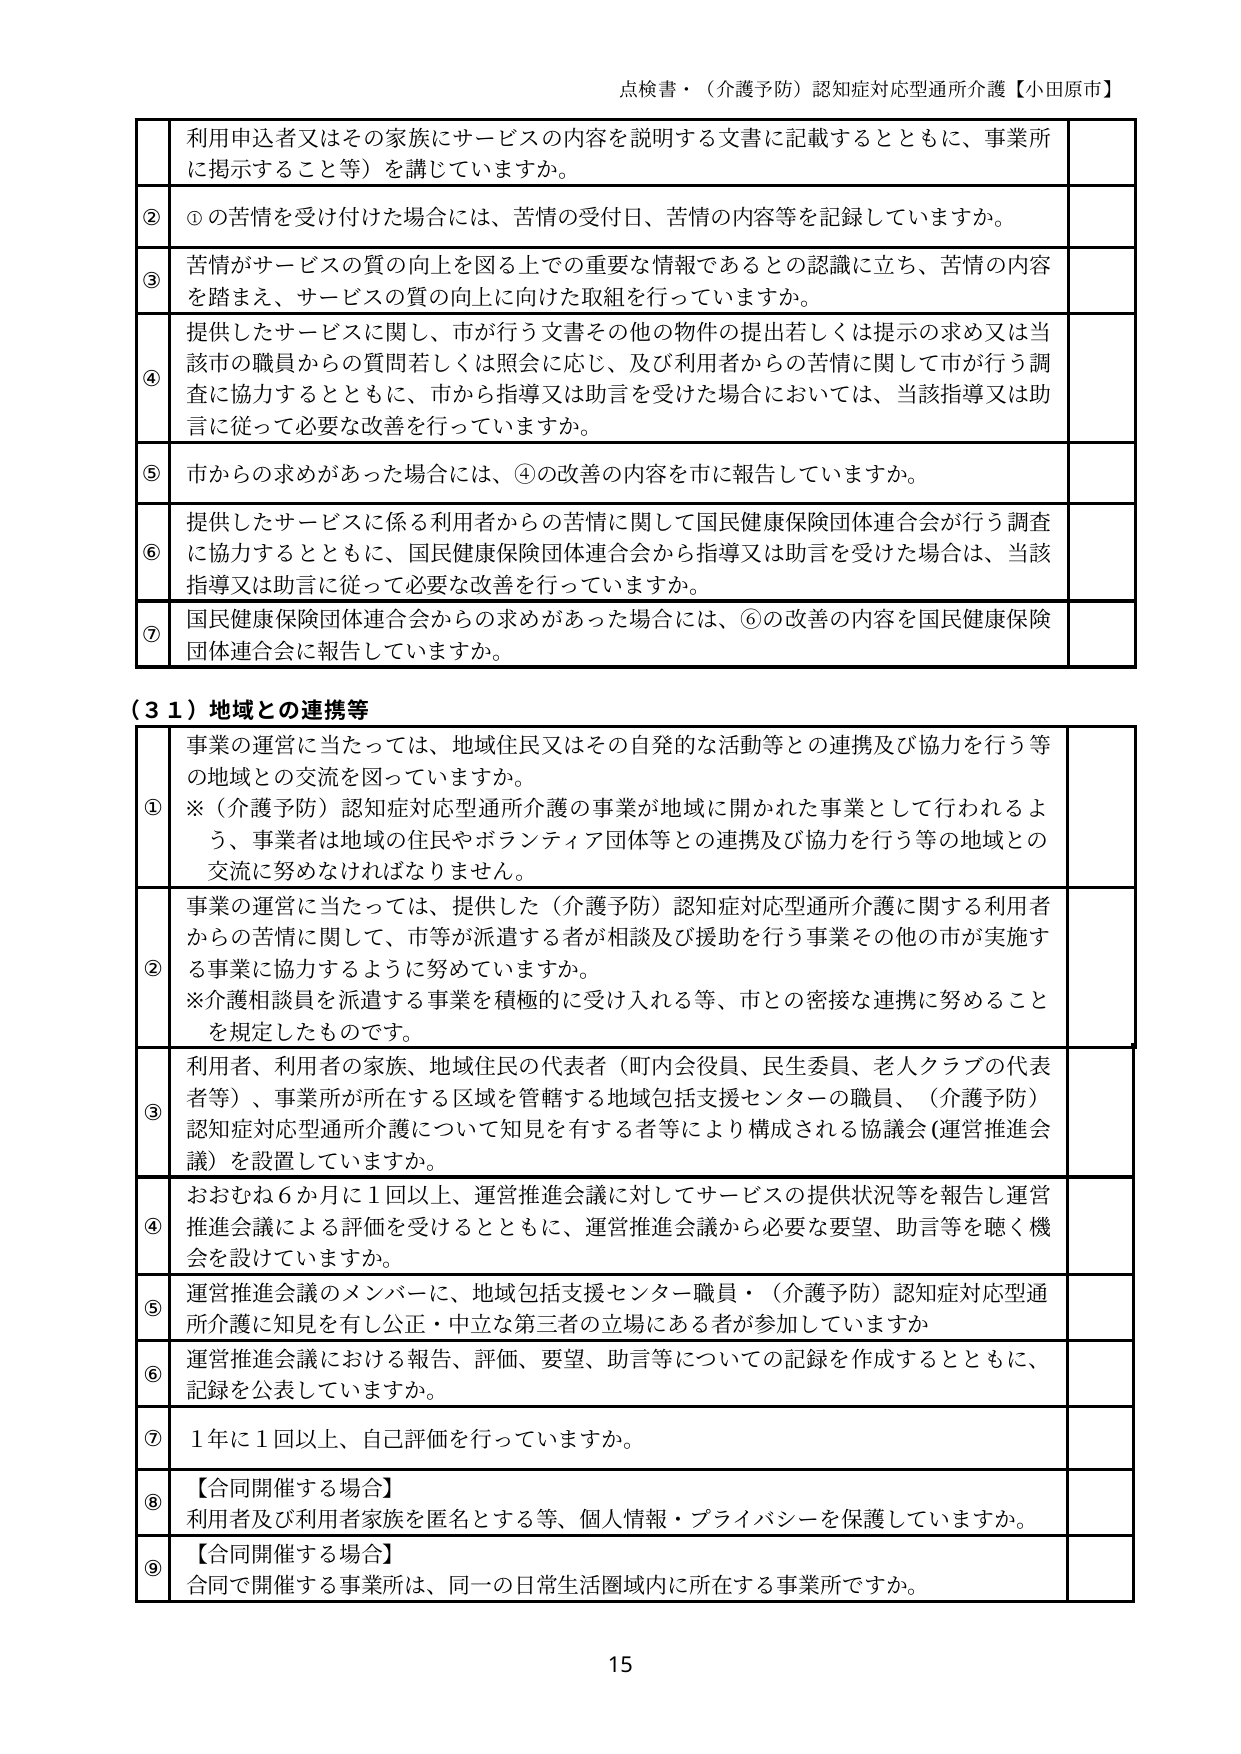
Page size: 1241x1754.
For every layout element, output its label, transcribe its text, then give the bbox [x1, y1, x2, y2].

table_cell １年に１回以上、自己評価を行っていますか。 [171, 1408, 1066, 1468]
table_cell ⑤ [138, 444, 168, 502]
table_cell ④ [138, 315, 168, 441]
table_cell 事業の運営に当たっては、提供した（介護予防）認知症対応型通所介護に関する利用者からの苦情に関して、市等が派遣する者が相談及び援助を行う事業その他の市が実施する事業に協力するように努めていますか。 ※介護相談員を派遣する事業を積極的に受け入れる等、市との密接な連携に努めることを規定したものです。 [171, 889, 1066, 1046]
table_cell 運営推進会議のメンバーに、地域包括支援センター職員・（介護予防）認知症対応型通所介護に知見を有し公正・中立な第三者の立場にある者が参加していますか [171, 1276, 1066, 1339]
table_header [1070, 121, 1134, 184]
table_cell ⑧ [138, 1471, 168, 1534]
table_cell 提供したサービスに関し、市が行う文書その他の物件の提出若しくは提示の求め又は当該市の職員からの質問若しくは照会に応じ、及び利用者からの苦情に関して市が行う調査に協力するとともに、市から指導又は助言を受けた場合においては、当該指導又は助言に従って必要な改善を行っていますか。 [171, 315, 1067, 441]
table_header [171, 121, 1067, 184]
table_cell 苦情がサービスの質の向上を図る上での重要な情報であるとの認識に立ち、苦情の内容を踏まえ、サービスの質の向上に向けた取組を行っていますか。 [171, 249, 1067, 312]
table_cell ⑤ [138, 1276, 168, 1339]
table_cell [1070, 505, 1134, 599]
table_cell [1069, 1049, 1132, 1175]
table_cell [1070, 444, 1134, 502]
table_cell ⑦ [138, 1408, 168, 1468]
table_cell 【合同開催する場合】 合同で開催する事業所は、同一の日常生活圏域内に所在する事業所ですか。 [171, 1537, 1066, 1600]
text （３１）地域との連携等 [118, 693, 1122, 725]
table_cell ⑥ [138, 505, 168, 599]
table_header ① [138, 121, 168, 184]
table_cell [1069, 889, 1134, 1046]
table_cell [1070, 187, 1134, 246]
table_cell ③ [138, 1049, 168, 1175]
table_cell [1069, 1179, 1132, 1273]
table_cell おおむね６か月に１回以上、運営推進会議に対してサービスの提供状況等を報告し運営推進会議による評価を受けるとともに、運営推進会議から必要な要望、助言等を聴く機会を設けていますか。 [171, 1179, 1066, 1273]
table_cell [1069, 1471, 1132, 1534]
table_cell 市からの求めがあった場合には、④の改善の内容を市に報告していますか。 [171, 444, 1067, 502]
table_cell 運営推進会議における報告、評価、要望、助言等についての記録を作成するとともに、記録を公表していますか。 [171, 1342, 1066, 1405]
table_cell ③ [138, 249, 168, 312]
table_cell 国民健康保険団体連合会からの求めがあった場合には、⑥の改善の内容を国民健康保険団体連合会に報告していますか。 [171, 603, 1067, 665]
table_cell ⑥ [138, 1342, 168, 1405]
table_cell ⑦ [138, 603, 168, 665]
table_header 事業の運営に当たっては、地域住民又はその自発的な活動等との連携及び協力を行う等の地域との交流を図っていますか。 ※（介護予防）認知症対応型通所介護の事業が地域に開かれた事業として行われるよう、事業者は地域の住民やボランティア団体等との連携及び協力を行う等の地域との交流に努めなければなりません。 [171, 728, 1066, 886]
table_cell ② [138, 889, 168, 1046]
table_cell 提供したサービスに係る利用者からの苦情に関して国民健康保険団体連合会が行う調査に協力するとともに、国民健康保険団体連合会から指導又は助言を受けた場合は、当該指導又は助言に従って必要な改善を行っていますか。 [171, 505, 1067, 599]
table_header ① [138, 728, 168, 886]
table_cell 利用者、利用者の家族、地域住民の代表者（町内会役員、民生委員、老人クラブの代表者等）、事業所が所在する区域を管轄する地域包括支援センターの職員、（介護予防）認知症対応型通所介護について知見を有する者等により構成される協議会(運営推進会議）を設置していますか。 [171, 1049, 1066, 1175]
table_header [1069, 728, 1134, 886]
table_cell ①の苦情を受け付けた場合には、苦情の受付日、苦情の内容等を記録していますか。 [171, 187, 1067, 246]
table_cell [1069, 1537, 1132, 1600]
table_cell [1070, 603, 1134, 665]
table_cell ④ [138, 1179, 168, 1273]
table_cell ⑨ [138, 1537, 168, 1600]
table_cell [1069, 1408, 1132, 1468]
table_cell [1069, 1276, 1132, 1339]
table_cell [1070, 315, 1134, 441]
table_cell ② [138, 187, 168, 246]
table_cell [1069, 1342, 1132, 1405]
table_cell 【合同開催する場合】 利用者及び利用者家族を匿名とする等、個人情報・プライバシーを保護していますか。 [171, 1471, 1066, 1534]
table_cell [1070, 249, 1134, 312]
